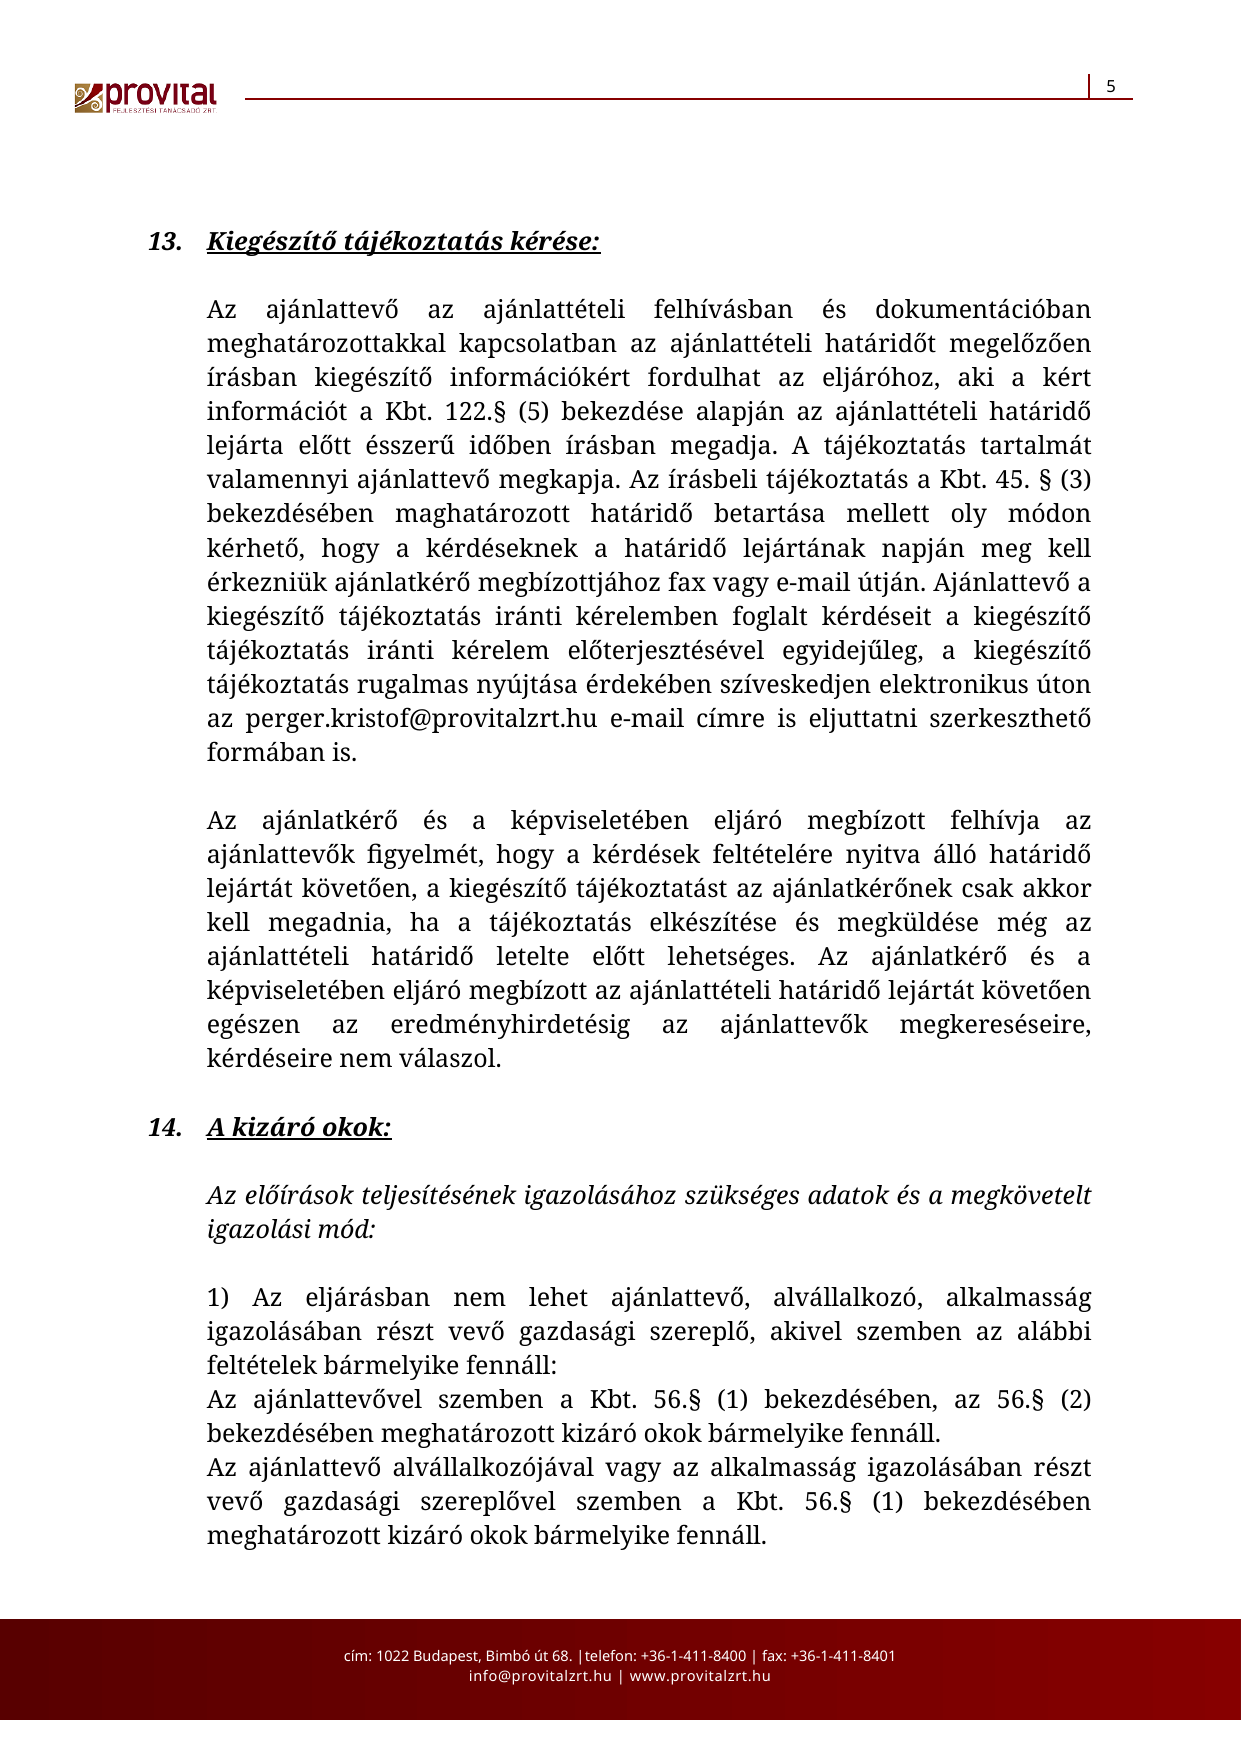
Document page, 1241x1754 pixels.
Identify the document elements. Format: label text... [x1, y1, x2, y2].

text Az előírások teljesítésének igazolásához szükséges adatok és a megkövetelt igazolási mód: [207, 1177, 1093, 1246]
picture [74, 83, 217, 113]
text 1) Az eljárásban nem lehet ajánlattevő, alvállalkozó, alkalmasság igazolásában részt vevő gazdasági szereplő, akivel szemben az alábbi feltételek bármelyike fennáll: [207, 1279, 1093, 1382]
text Az ajánlattevő az ajánlattételi felhívásban és dokumentációban meghatározottakkal kapcsolatban az ajánlattételi határidőt megelőzően írásban kiegészítő információkért fordulhat az eljáróhoz, aki a kért információt a Kbt. 122.§ (5) bekezdése alapján az ajánlattételi határidő lejárta előtt ésszerű időben írásban megadja. A tájékoztatás tartalmát valamennyi ajánlattevő megkapja. Az írásbeli tájékoztatás a Kbt. 45. § (3) bekezdésében maghatározott határidő betartása mellett oly módon kérhető, hogy a kérdéseknek a határidő lejártának napján meg kell érkezniük ajánlatkérő megbízottjához fax vagy e-mail útján. Ajánlattevő a kiegészítő tájékoztatás iránti kérelemben foglalt kérdéseit a kiegészítő tájékoztatás iránti kérelem előterjesztésével egyidejűleg, a kiegészítő tájékoztatás rugalmas nyújtása érdekében szíveskedjen elektronikus úton az perger.kristof@provitalzrt.hu e-mail címre is eljuttatni szerkeszthető formában is. [207, 292, 1093, 769]
text Az ajánlatkérő és a képviseletében eljáró megbízott felhívja az ajánlattevők figyelmét, hogy a kérdések feltételére nyitva álló határidő lejártát követően, a kiegészítő tájékoztatást az ajánlatkérőnek csak akkor kell megadnia, ha a tájékoztatás elkészítése és megküldése még az ajánlattételi határidő letelte előtt lehetséges. Az ajánlatkérő és a képviseletében eljáró megbízott az ajánlattételi határidő lejártát követően egészen az eredményhirdetésig az ajánlattevők megkereséseire, kérdéseire nem válaszol. [207, 803, 1093, 1075]
text Az ajánlattevő alvállalkozójával vagy az alkalmasság igazolásában részt vevő gazdasági szereplővel szemben a Kbt. 56.§ (1) bekezdésében meghatározott kizáró okok bármelyike fennáll. [207, 1450, 1093, 1552]
list Kiegészítő tájékoztatás kérése: [148, 224, 1093, 258]
text Az ajánlattevővel szemben a Kbt. 56.§ (1) bekezdésében, az 56.§ (2) bekezdésében meghatározott kizáró okok bármelyike fennáll. [207, 1382, 1093, 1450]
list A kizáró okok: [148, 1109, 1093, 1143]
